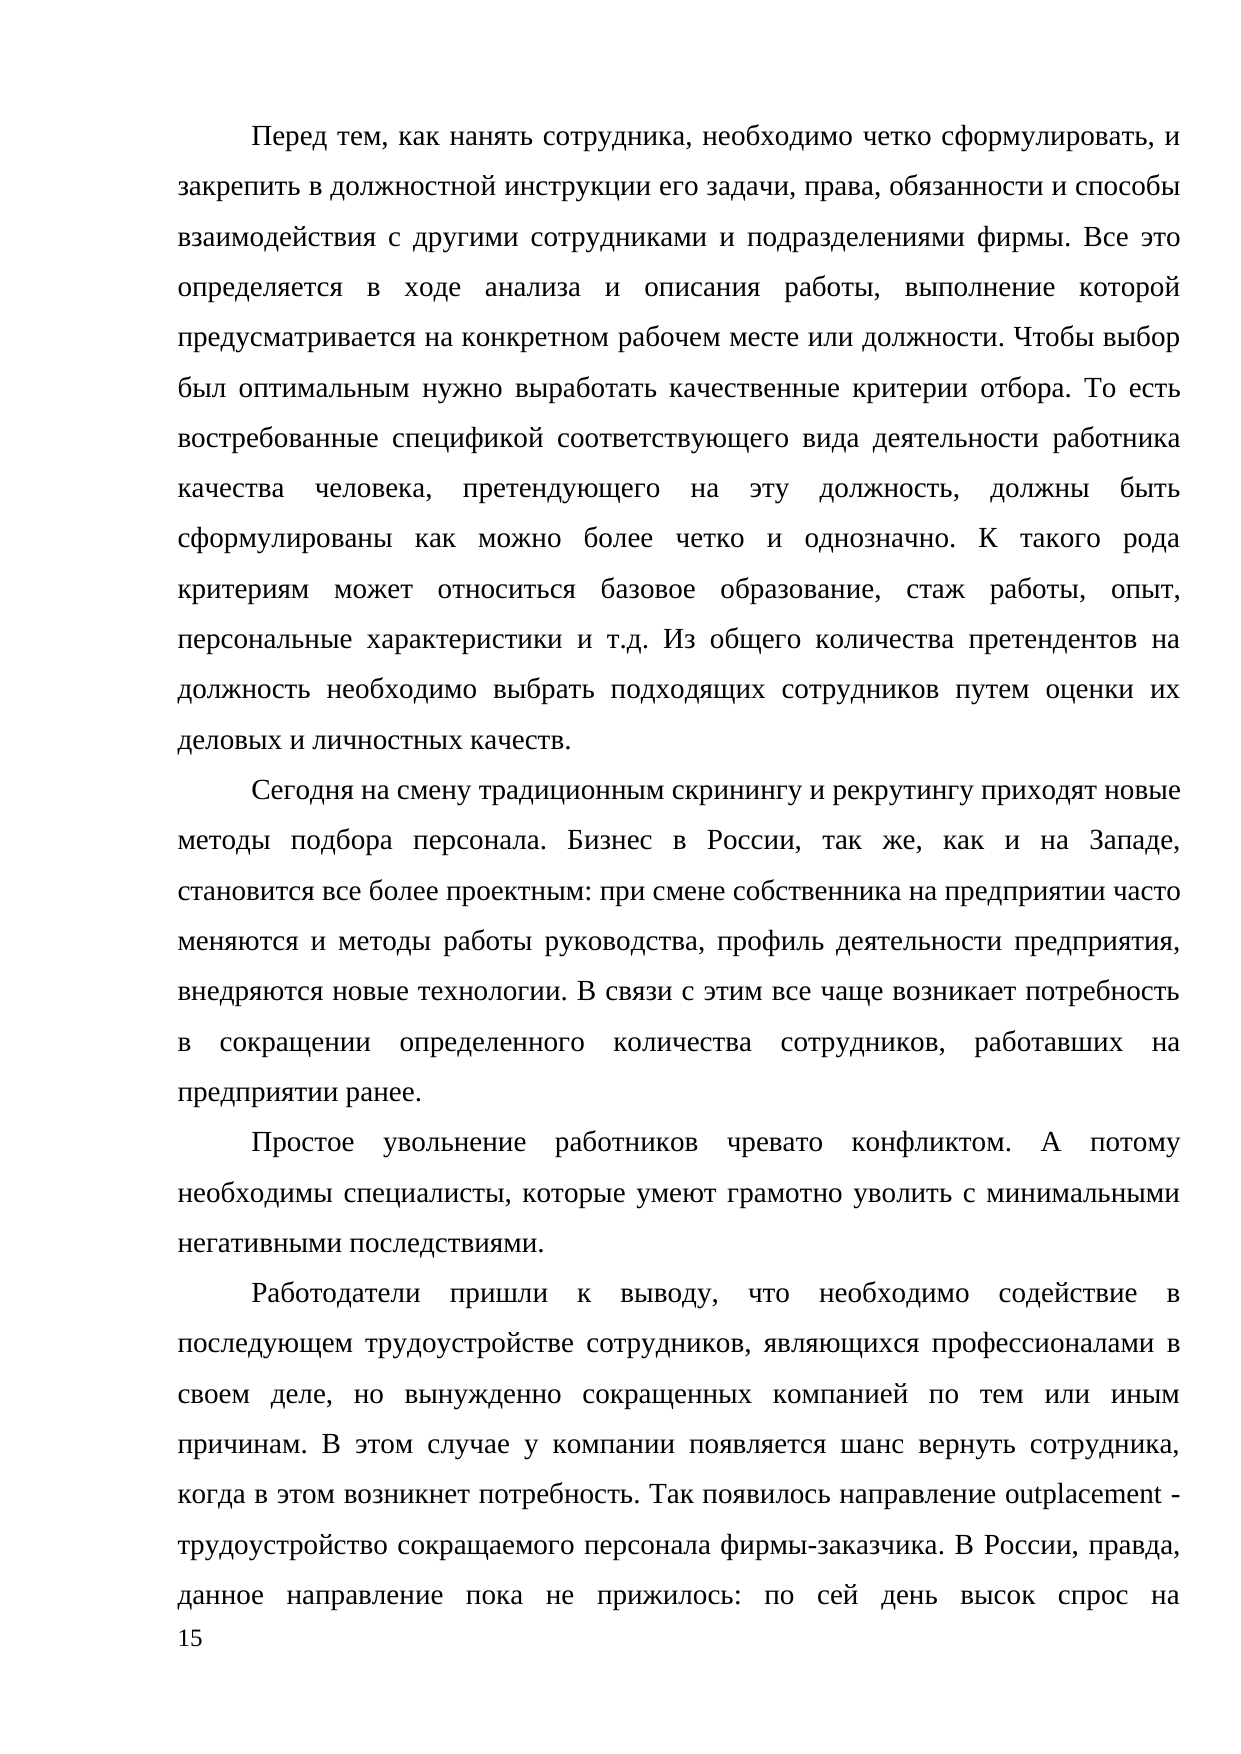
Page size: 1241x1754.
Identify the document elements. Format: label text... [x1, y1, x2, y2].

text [177, 1275, 1181, 1611]
text Сегодня на смену традиционным скринингу и рекрутингу приходят новые методы подбора персонала. Бизнес в России, так же, как и на Западе, становится все более проектным: при смене собственника на предприятии часто меняются и методы работы руководства, профиль деятельности предприятия, внедряются новые технологии. В связи с этим все чаще возникает потребность в сокращении определенного количества сотрудников, работавших на предприятии ранее. [177, 772, 1181, 1108]
text Простое увольнение работников чревато конфликтом. А потому необходимы специалисты, которые умеют грамотно уволить с минимальными негативными последствиями. [177, 1124, 1181, 1258]
text Перед тем, как нанять сотрудника, необходимо четко сформулировать, и закрепить в должностной инструкции его задачи, права, обязанности и способы взаимодействия с другими сотрудниками и подразделениями фирмы. Все это определяется в ходе анализа и описания работы, выполнение которой предусматривается на конкретном рабочем месте или должности. Чтобы выбор был оптимальным нужно выработать качественные критерии отбора. То есть востребованные спецификой соответствующего вида деятельности работника качества человека, претендующего на эту должность, должны быть сформулированы как можно более четко и однозначно. К такого рода критериям может относиться базовое образование, стаж работы, опыт, персональные характеристики и т.д. Из общего количества претендентов на должность необходимо выбрать подходящих сотрудников путем оценки их деловых и личностных качеств. [177, 118, 1181, 755]
